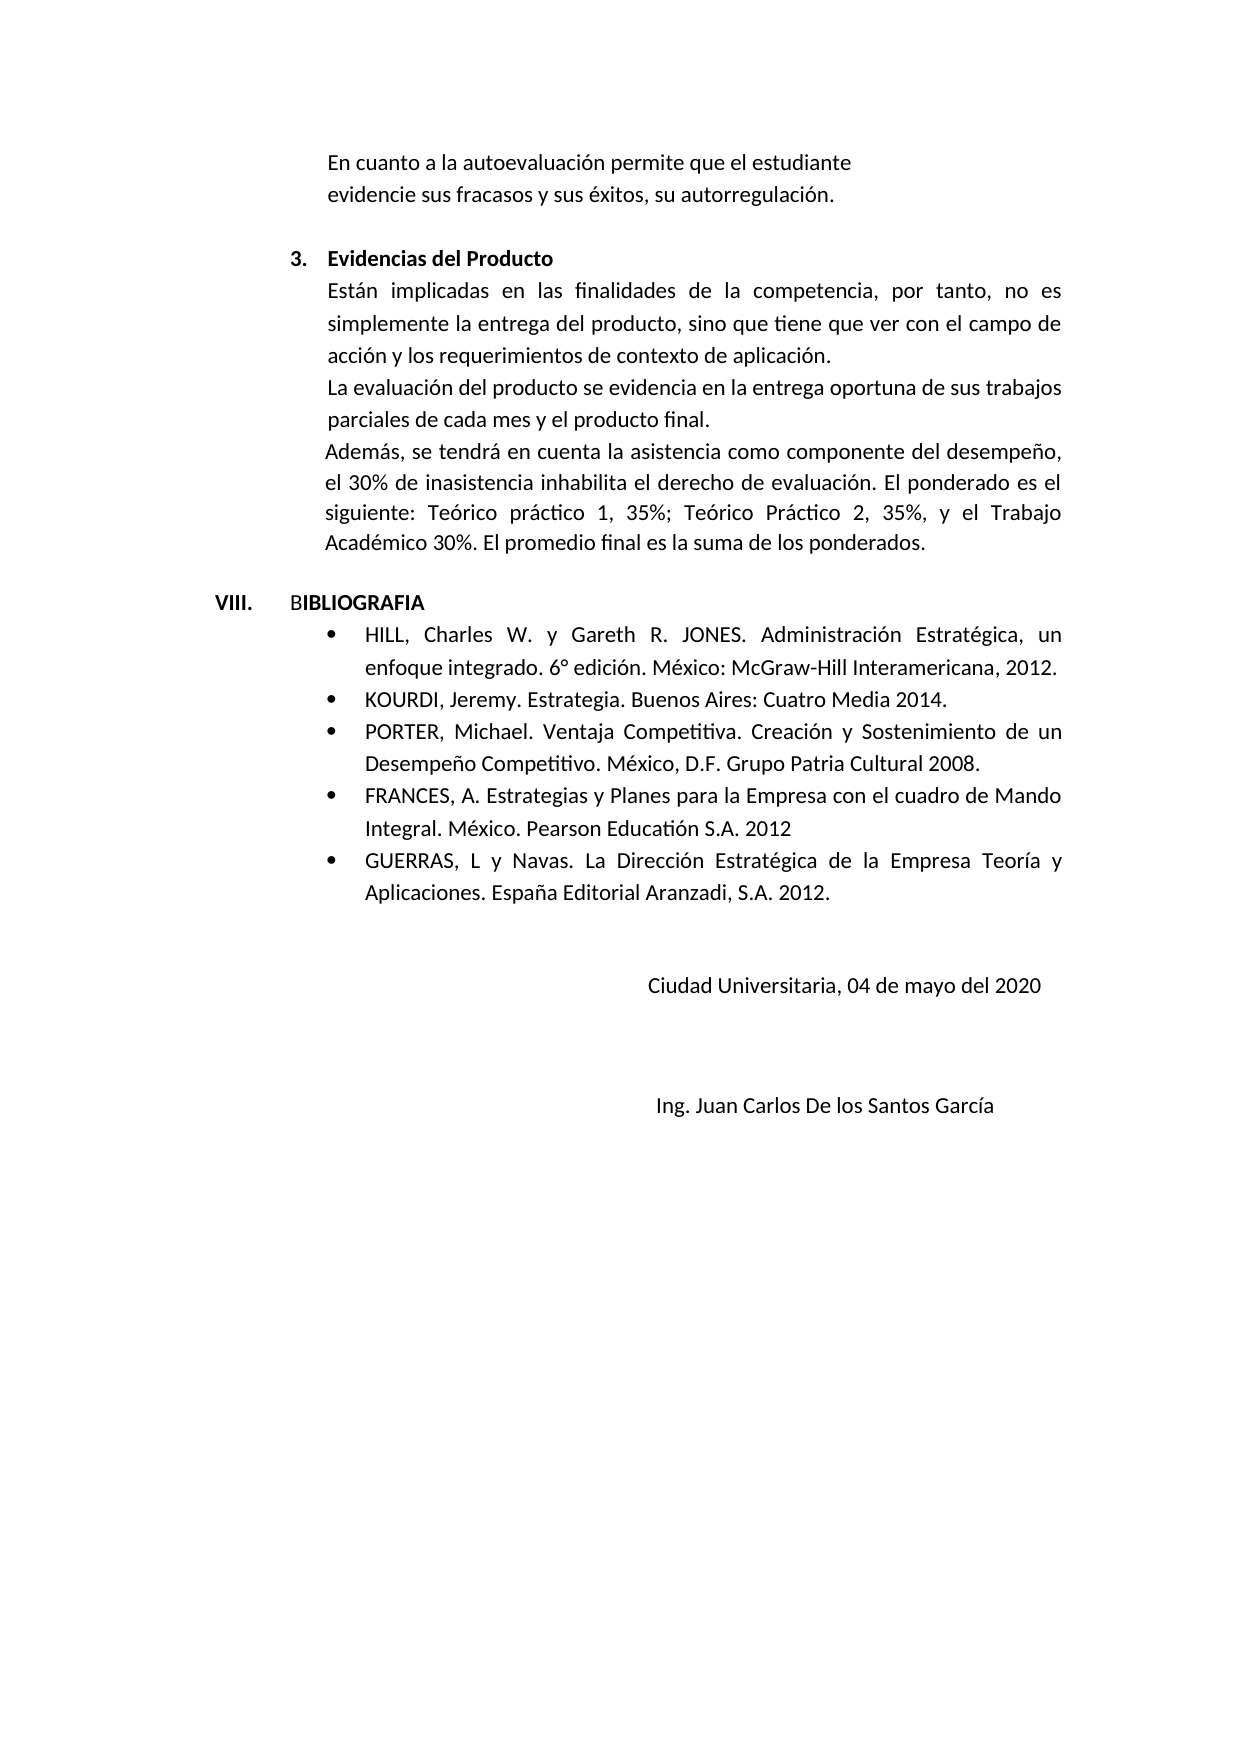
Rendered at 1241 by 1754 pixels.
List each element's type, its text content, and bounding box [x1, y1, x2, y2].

list evidencie sus fracasos y sus éxitos, su autorregulación. [327, 180, 1063, 208]
list GUERRAS, L y Navas. La Dirección Estratégica de la Empresa Teoría y Aplicaciones. España Editorial Aranzadi, S.A. 2012. [327, 846, 1063, 906]
list BIBLIOGRAFIA [215, 588, 1063, 616]
text Ciudad Universitaria, 04 de mayo del 2020 [177, 971, 1063, 999]
list La evaluación del producto se evidencia en la entrega oportuna de sus trabajos parciales de cada mes y el producto final. [327, 373, 1063, 433]
list Están implicadas en las finalidades de la competencia, por tanto, no es simplemente la entrega del producto, sino que tiene que ver con el campo de acción y los requerimientos de contexto de aplicación. [327, 276, 1063, 369]
list PORTER, Michael. Ventaja Competitiva. Creación y Sostenimiento de un Desempeño Competitivo. México, D.F. Grupo Patria Cultural 2008. [327, 717, 1063, 777]
text Además, se tendrá en cuenta la asistencia como componente del desempeño, el 30% de inasistencia inhabilita el derecho de evaluación. El ponderado es el siguiente: Teórico práctico 1, 35%; Teórico Práctico 2, 35%, y el Trabajo Académico 30%. El promedio final es la suma de los ponderados. [325, 437, 1063, 556]
list HILL, Charles W. y Gareth R. JONES. Administración Estratégica, un enfoque integrado. 6° edición. México: McGraw-Hill Interamericana, 2012. [327, 621, 1063, 681]
list FRANCES, A. Estrategias y Planes para la Empresa con el cuadro de Mando Integral. México. Pearson Educatión S.A. 2012 [327, 782, 1063, 842]
list KOURDI, Jeremy. Estrategia. Buenos Aires: Cuatro Media 2014. [327, 685, 1063, 713]
list Evidencias del Producto [290, 244, 1063, 272]
list En cuanto a la autoevaluación permite que el estudiante [327, 148, 1063, 176]
text Ing. Juan Carlos De los Santos García [177, 1092, 1063, 1119]
